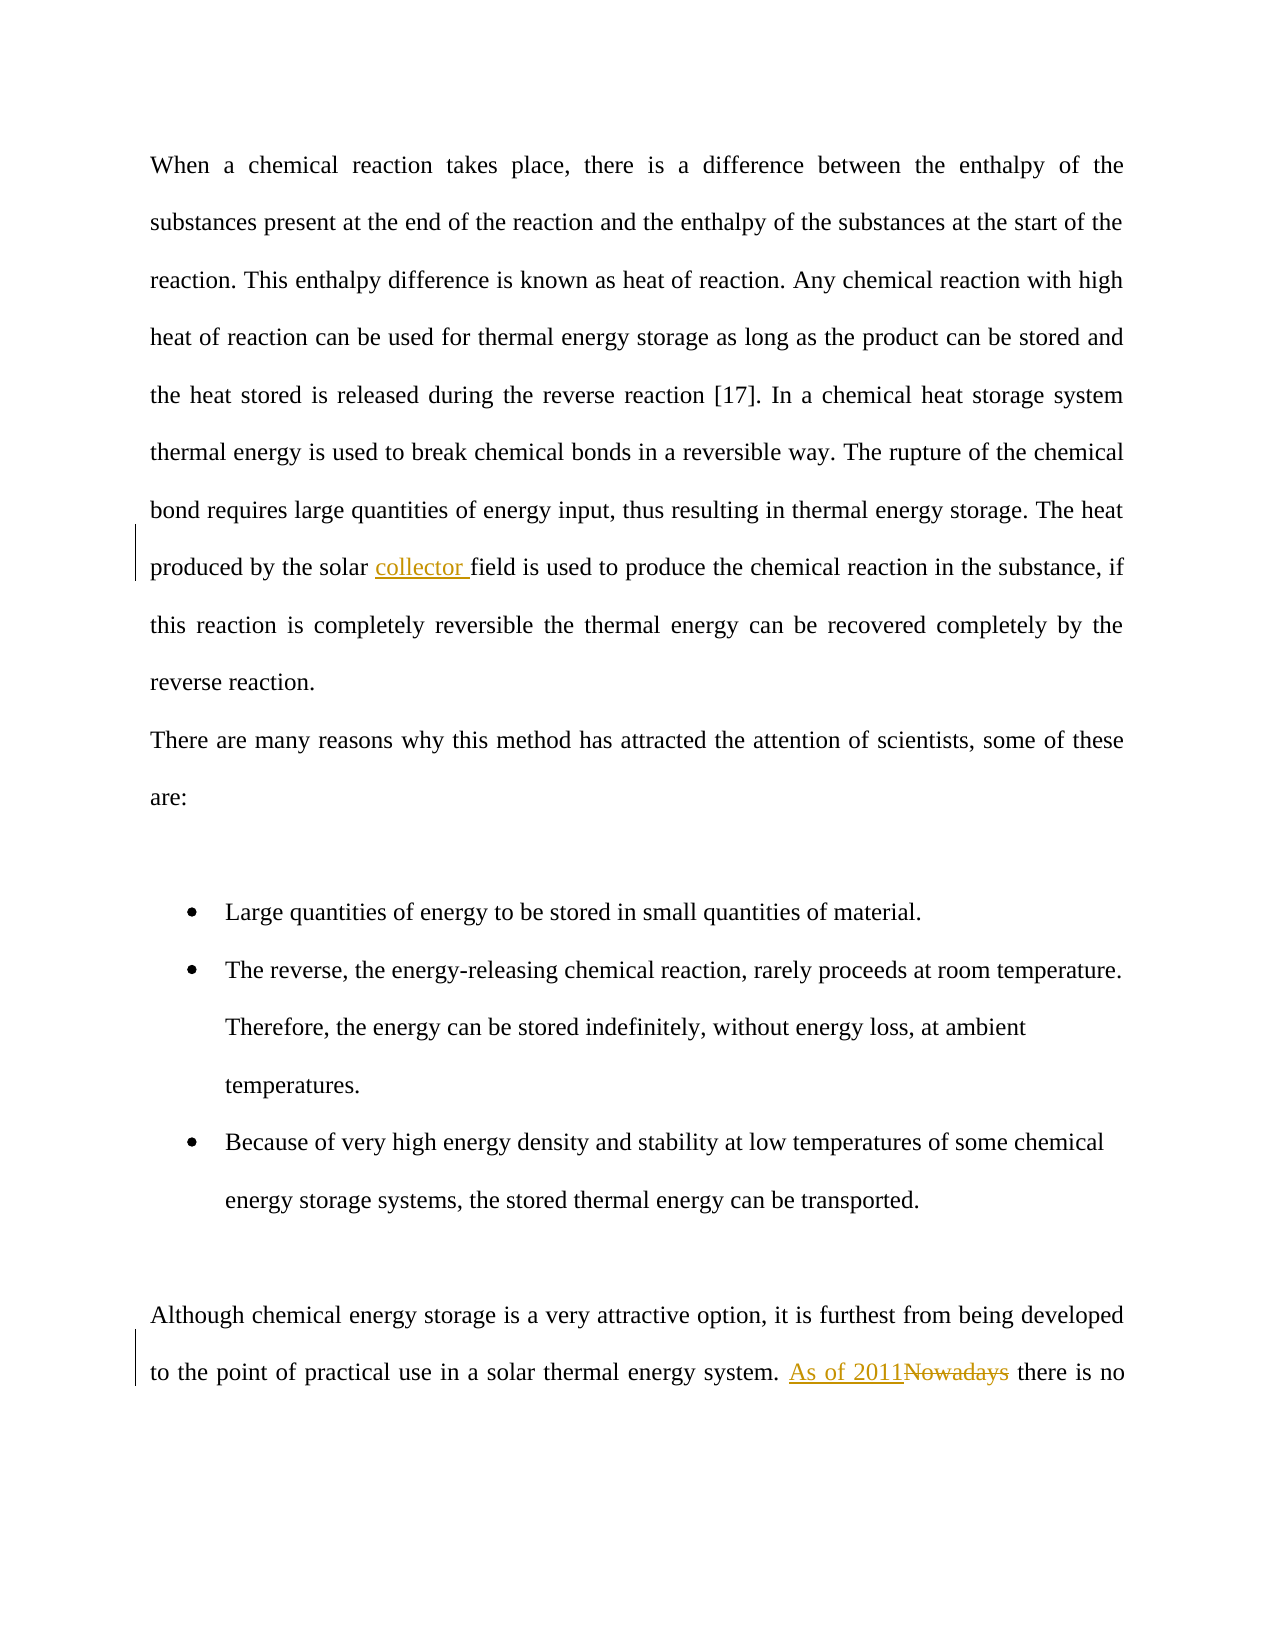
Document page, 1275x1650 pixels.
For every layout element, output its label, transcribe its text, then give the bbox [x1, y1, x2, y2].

text When a chemical reaction takes place, there is a difference between the enthalpy of the substances present at the end of the reaction and the enthalpy of the substances at the start of the reaction. This enthalpy difference is known as heat of reaction. Any chemical reaction with high heat of reaction can be used for thermal energy storage as long as the product can be stored and the heat stored is released during the reverse reaction [17]. In a chemical heat storage system thermal energy is used to break chemical bonds in a reversible way. The rupture of the chemical bond requires large quantities of energy input, thus resulting in thermal energy storage. The heat produced by the solar field is used to produce the chemical reaction in the substance, if this reaction is completely reversible the thermal energy can be recovered completely by the reverse reaction. [150, 150, 1125, 696]
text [150, 1300, 1125, 1386]
list Large quantities of energy to be stored in small quantities of material. [187, 897, 1125, 926]
text There are many reasons why this method has attracted the attention of scientists, some of these are: [150, 725, 1125, 811]
list Because of very high energy density and stability at low temperatures of some chemical energy storage systems, the stored thermal energy can be transported. [187, 1127, 1125, 1214]
list The reverse, the energy-releasing chemical reaction, rarely proceeds at room temperature. Therefore, the energy can be stored indefinitely, without energy loss, at ambient temperatures. [187, 955, 1125, 1099]
